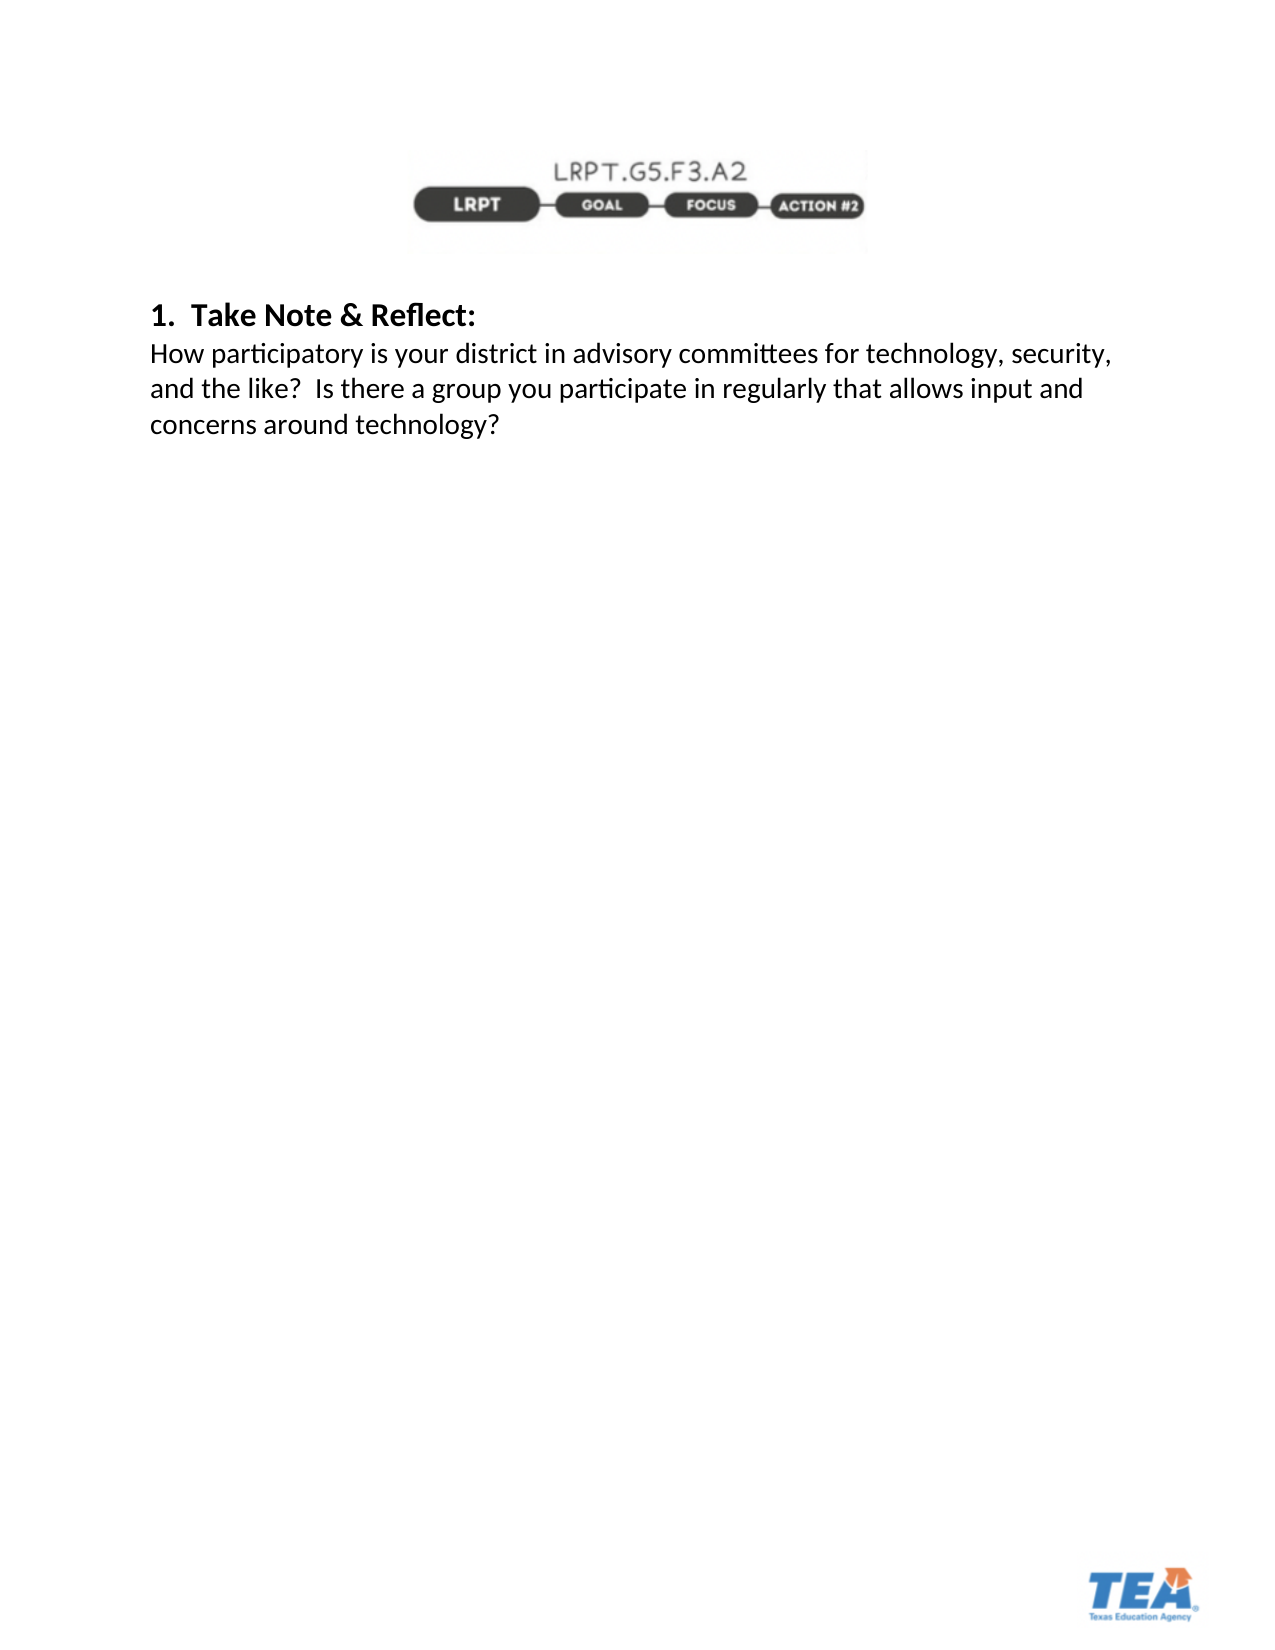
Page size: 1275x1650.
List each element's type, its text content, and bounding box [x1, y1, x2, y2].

picture [1075, 1551, 1209, 1626]
text 1. Take Note & Reflect: [150, 294, 1125, 335]
text How participatory is your district in advisory committees for technology, security, and the like? Is there a group you participate in regularly that allows input and concerns around technology? [150, 335, 1125, 442]
picture [407, 150, 868, 254]
